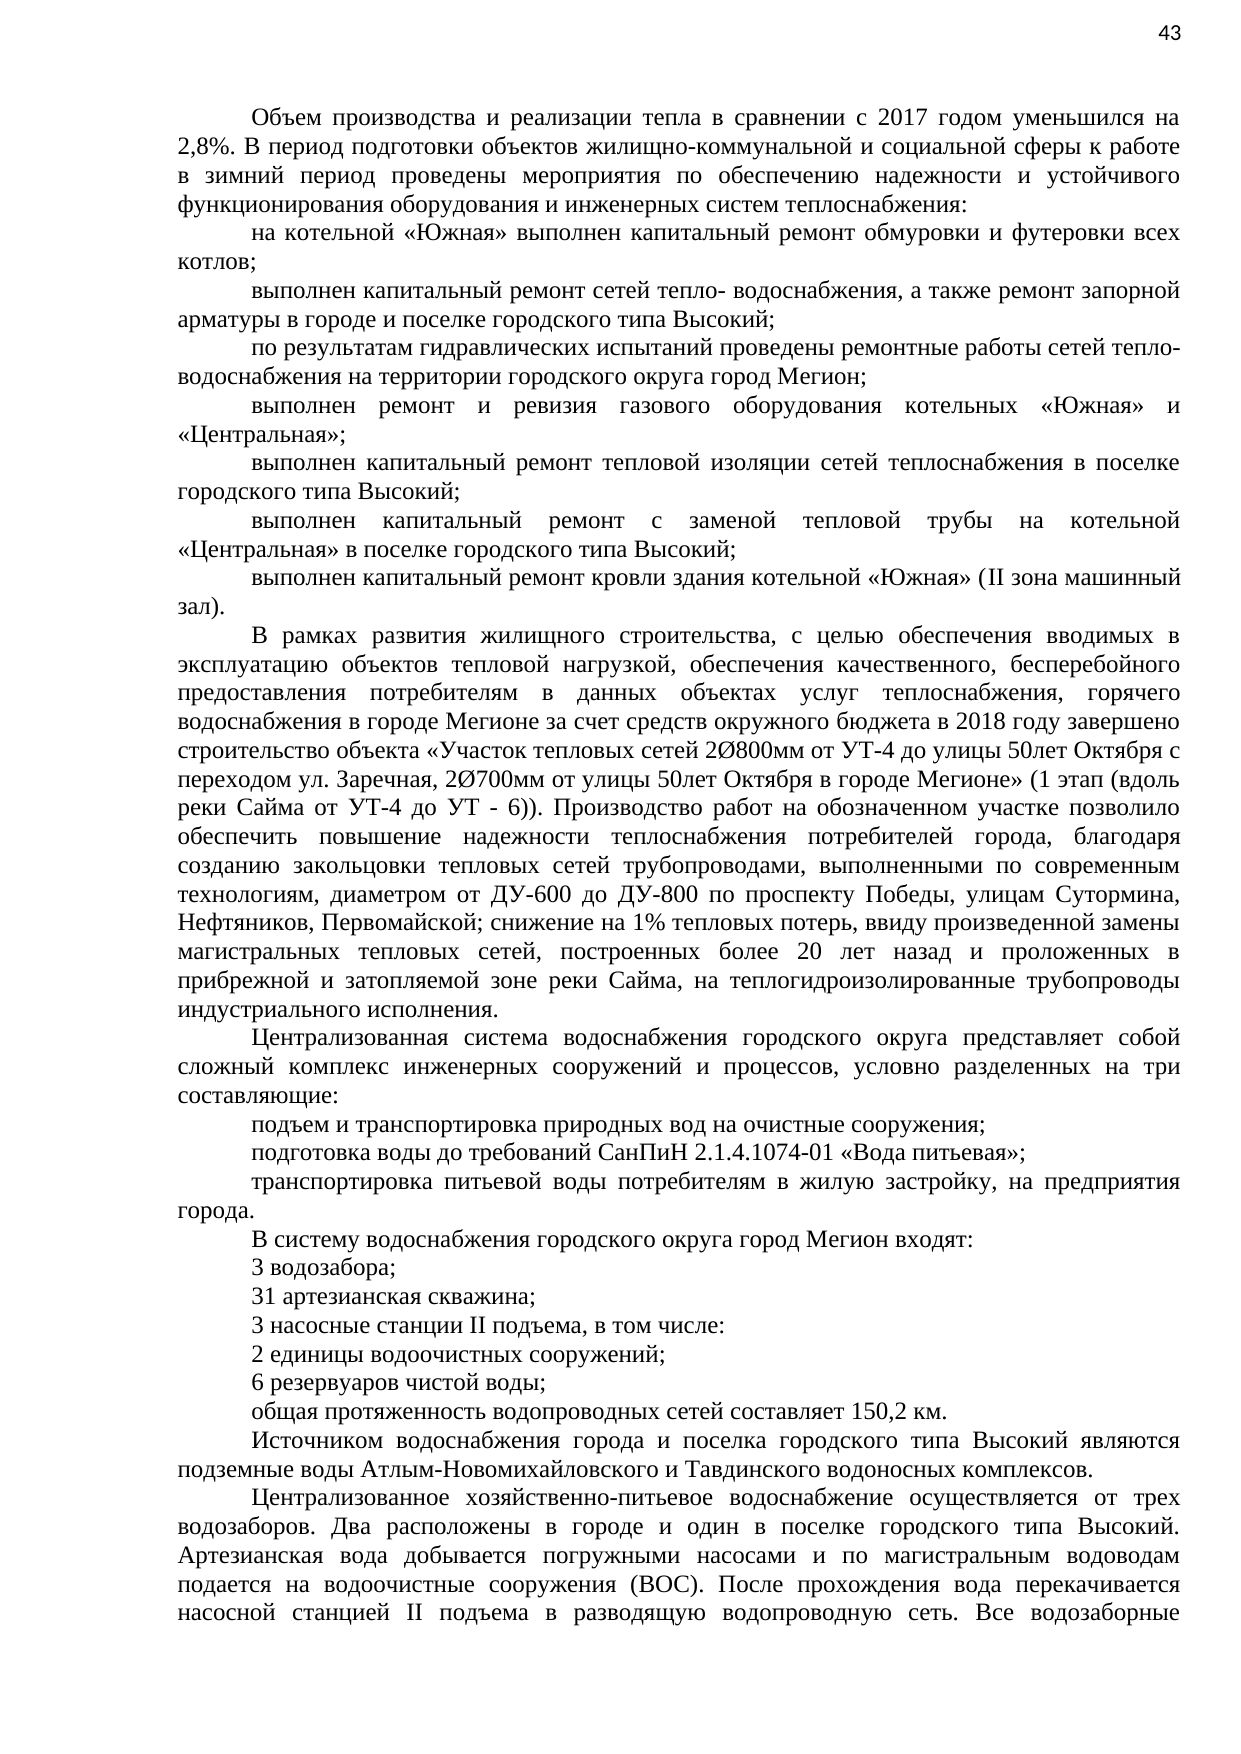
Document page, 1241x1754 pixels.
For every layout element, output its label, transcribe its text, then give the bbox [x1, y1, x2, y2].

text Источником водоснабжения города и поселка городского типа Высокий являются подземные воды Атлым-Новомихайловского и Тавдинского водоносных комплексов. [177, 1425, 1181, 1482]
text выполнен капитальный ремонт с заменой тепловой трубы на котельной «Центральная» в поселке городского типа Высокий; [177, 505, 1181, 562]
text выполнен ремонт и ревизия газового оборудования котельных «Южная» и «Центральная»; [177, 390, 1181, 447]
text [177, 1482, 1181, 1626]
text подъем и транспортировка природных вод на очистные сооружения; [177, 1109, 1181, 1137]
text выполнен капитальный ремонт тепловой изоляции сетей теплоснабжения в поселке городского типа Высокий; [177, 447, 1181, 505]
text по результатам гидравлических испытаний проведены ремонтные работы сетей тепло- водоснабжения на территории городского округа город Мегион; [177, 332, 1181, 390]
text 3 водозабора; [177, 1252, 1181, 1281]
text 31 артезианская скважина; [177, 1281, 1181, 1310]
text 3 насосные станции II подъема, в том числе: [177, 1310, 1181, 1339]
text на котельной «Южная» выполнен капитальный ремонт обмуровки и футеровки всех котлов; [177, 217, 1181, 275]
text 2 единицы водоочистных сооружений; [177, 1339, 1181, 1367]
text выполнен капитальный ремонт кровли здания котельной «Южная» (II зона машинный зал). [177, 562, 1181, 620]
text подготовка воды до требований СанПиН 2.1.4.1074-01 «Вода питьевая»; [177, 1137, 1181, 1166]
text транспортировка питьевой воды потребителям в жилую застройку, на предприятия города. [177, 1166, 1181, 1224]
text общая протяженность водопроводных сетей составляет 150,2 км. [177, 1396, 1181, 1425]
text выполнен капитальный ремонт сетей тепло- водоснабжения, а также ремонт запорной арматуры в городе и поселке городского типа Высокий; [177, 275, 1181, 332]
text В систему водоснабжения городского округа город Мегион входят: [177, 1224, 1181, 1252]
text Объем производства и реализации тепла в сравнении с 2017 годом уменьшился на 2,8%. В период подготовки объектов жилищно-коммунальной и социальной сферы к работе в зимний период проведены мероприятия по обеспечению надежности и устойчивого функционирования оборудования и инженерных систем теплоснабжения: [177, 102, 1181, 217]
text 6 резервуаров чистой воды; [177, 1367, 1181, 1396]
text В рамках развития жилищного строительства, с целью обеспечения вводимых в эксплуатацию объектов тепловой нагрузкой, обеспечения качественного, бесперебойного предоставления потребителям в данных объектах услуг теплоснабжения, горячего водоснабжения в городе Мегионе за счет средств окружного бюджета в 2018 году завершено строительство объекта «Участок тепловых сетей 2Ø800мм от УТ-4 до улицы 50лет Октября с переходом ул. Заречная, 2Ø700мм от улицы 50лет Октября в городе Мегионе» (1 этап (вдоль реки Сайма от УТ-4 до УТ - 6)). Производство работ на обозначенном участке позволило обеспечить повышение надежности теплоснабжения потребителей города, благодаря созданию закольцовки тепловых сетей трубопроводами, выполненными по современным технологиям, диаметром от ДУ-600 до ДУ-800 по проспекту Победы, улицам Сутормина, Нефтяников, Первомайской; снижение на 1% тепловых потерь, ввиду произведенной замены магистральных тепловых сетей, построенных более 20 лет назад и проложенных в прибрежной и затопляемой зоне реки Сайма, на теплогидроизолированные трубопроводы индустриального исполнения. [177, 620, 1181, 1022]
text Централизованная система водоснабжения городского округа представляет собой сложный комплекс инженерных сооружений и процессов, условно разделенных на три составляющие: [177, 1022, 1181, 1109]
